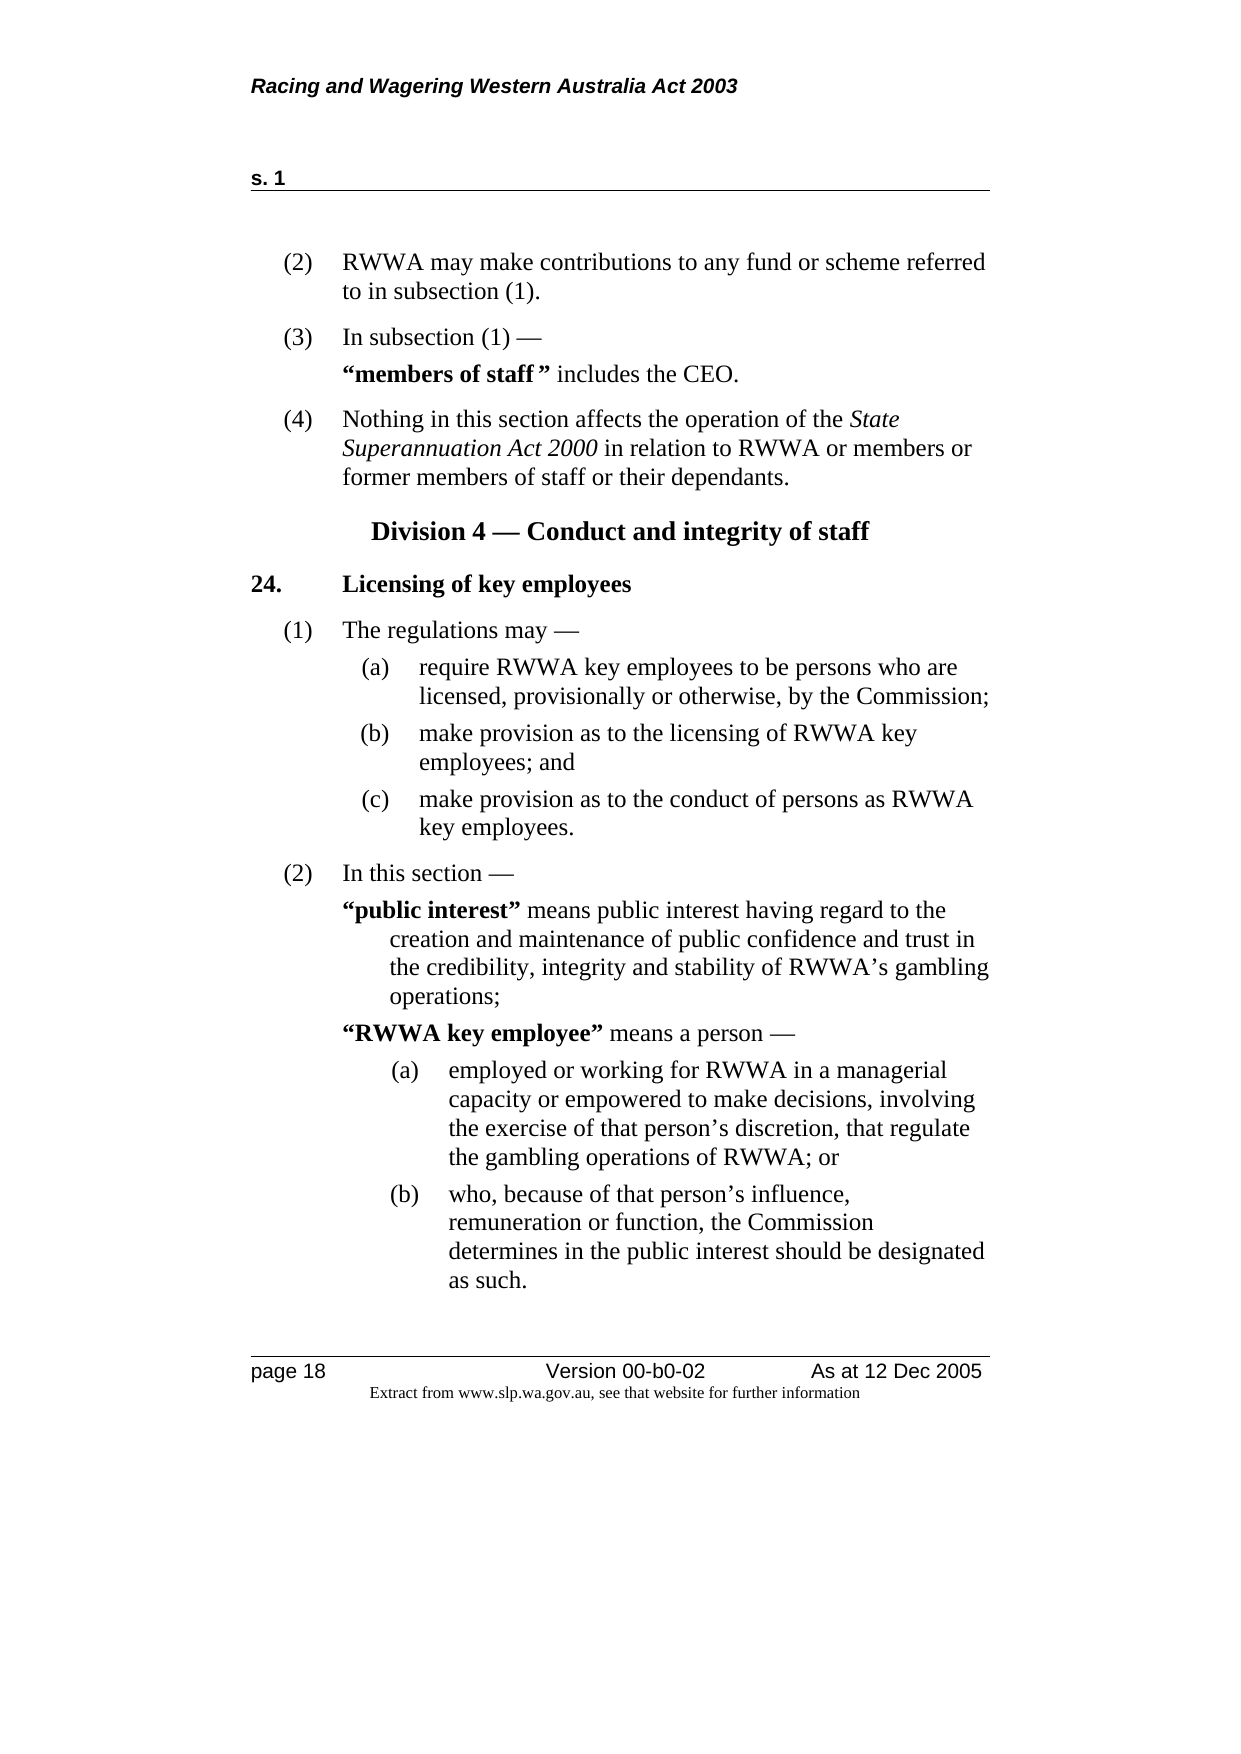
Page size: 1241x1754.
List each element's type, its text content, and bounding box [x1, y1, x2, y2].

subtitle Division 4 — Conduct and integrity of staff [251, 515, 990, 547]
text (1) The regulations may — [251, 615, 990, 644]
subtitle 24. Licensing of key employees [251, 569, 990, 598]
text (a) require RWWA key employees to be persons who are licensed, provisionally or otherwise, by the Commission; [251, 652, 990, 709]
text “members of staff” includes the CEO. [251, 359, 990, 387]
text “RWWA key employee” means a person — [251, 1018, 990, 1047]
text (3) In subsection (1) — [251, 322, 990, 350]
text (2) In this section — [251, 858, 990, 887]
text (b) who, because of that person’s influence, remuneration or function, the Commission determines in the public interest should be designated as such. [251, 1179, 990, 1294]
text (b) make provision as to the licensing of RWWA key employees; and [251, 718, 990, 775]
text (a) employed or working for RWWA in a managerial capacity or empowered to make decisions, involving the exercise of that person’s discretion, that regulate the gambling operations of RWWA; or [251, 1055, 990, 1170]
text (4) Nothing in this section affects the operation of the State Superannuation Act 2000 in relation to RWWA or members or former members of staff or their dependants. [251, 404, 990, 490]
text (c) make provision as to the conduct of persons as RWWA key employees. [251, 784, 990, 841]
text (2) RWWA may make contributions to any fund or scheme referred to in subsection (1). [251, 247, 990, 305]
text “public interest” means public interest having regard to the creation and maintenance of public confidence and trust in the credibility, integrity and stability of RWWA’s gambling operations; [251, 895, 990, 1010]
